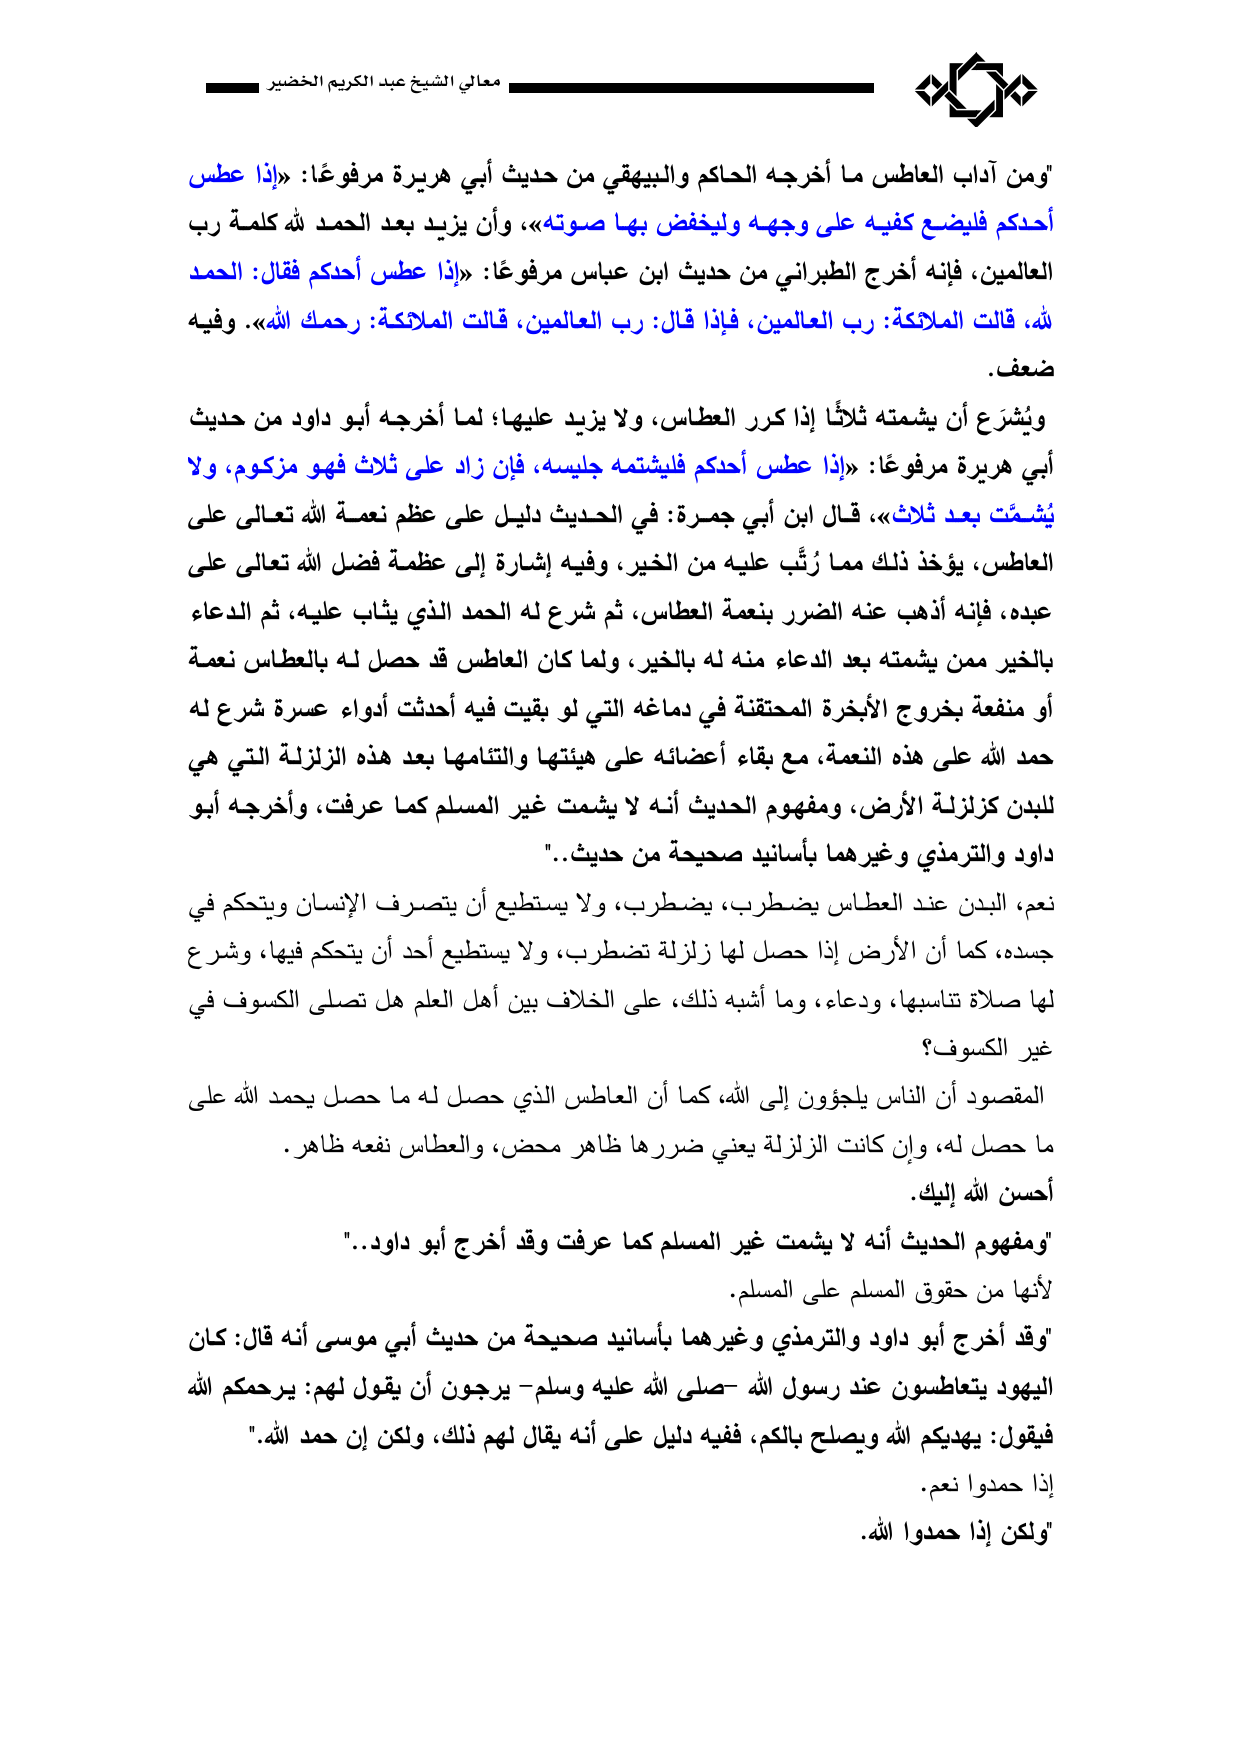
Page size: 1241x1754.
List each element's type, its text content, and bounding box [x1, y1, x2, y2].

text المقصود أن الناس يلجؤون إلى الله، كما أن العاطس الذي حصل له ما حصل يحمد الله على ما حصل له، وإن كانت الزلزلة يعني ضررها ظاهر محض، والعطاس نفعه ظاهر. [187, 1071, 1053, 1168]
text أحسن الله إليك. [187, 1168, 1053, 1217]
text "ومفهوم الحديث أنه لا يشمت غير المسلم كما عرفت وقد أخرج أبو داود.." [187, 1217, 1053, 1265]
text إذا حمدوا نعم. [187, 1459, 1053, 1507]
text "ومن آداب العاطس ما أخرجه الحاكم والبيهقي من حديث أبي هريرة مرفوعًا: «إذا عطس أحدكم فليضع كفيه على وجهه وليخفض بها صوته»، وأن يزيد بعد الحمد لله كلمة رب العالمين، فإنه أخرج الطبراني من حديث ابن عباس مرفوعًا: «إذا عطس أحدكم فقال: الحمد لله، قالت الملائكة: رب العالمين، فإذا قال: رب العالمين، قالت الملائكة: رحمك الله». وفيه ضعف. [187, 150, 1053, 393]
text لأنها من حقوق المسلم على المسلم. [187, 1265, 1053, 1313]
text "ولكن إذا حمدوا الله. [187, 1507, 1053, 1556]
text "وقد أخرج أبو داود والترمذي وغيرهما بأسانيد صحيحة من حديث أبي موسى أنه قال: كان اليهود يتعاطسون عند رسول الله -صلى الله عليه وسلم- يرجون أن يقول لهم: يرحمكم الله فيقول: يهديكم الله ويصلح بالكم، ففيه دليل على أنه يقال لهم ذلك، ولكن إن حمد الله." [187, 1313, 1053, 1459]
text ويُشرَع أن يشمته ثلاثًا إذا كرر العطاس، ولا يزيد عليها؛ لما أخرجه أبو داود من حديث أبي هريرة مرفوعًا: «إذا عطس أحدكم فليشتمه جليسه، فإن زاد على ثلاث فهو مزكوم، ولا يُشمَّت بعد ثلاث»، قال ابن أبي جمرة: في الحديث دليل على عظم نعمة الله تعالى على العاطس، يؤخذ ذلك مما رُتَّب عليه من الخير، وفيه إشارة إلى عظمة فضل الله تعالى على عبده، فإنه أذهب عنه الضرر بنعمة العطاس، ثم شرع له الحمد الذي يثاب عليه، ثم الدعاء بالخير ممن يشمته بعد الدعاء منه له بالخير، ولما كان العاطس قد حصل له بالعطاس نعمة أو منفعة بخروج الأبخرة المحتقنة في دماغه التي لو بقيت فيه أحدثت أدواء عسرة شرع له حمد الله على هذه النعمة، مع بقاء أعضائه على هيئتها والتئامها بعد هذه الزلزلة التي هي للبدن كزلزلة الأرض، ومفهوم الحديث أنه لا يشمت غير المسلم كما عرفت، وأخرجه أبو داود والترمذي وغيرهما بأسانيد صحيحة من حديث.." [187, 393, 1053, 878]
text نعم، البدن عند العطاس يضطرب، يضطرب، ولا يستطيع أن يتصرف الإنسان ويتحكم في جسده، كما أن الأرض إذا حصل لها زلزلة تضطرب، ولا يستطيع أحد أن يتحكم فيها، وشرع لها صلاة تناسبها، ودعاء، وما أشبه ذلك، على الخلاف بين أهل العلم هل تصلى الكسوف في غير الكسوف؟ [187, 878, 1053, 1071]
